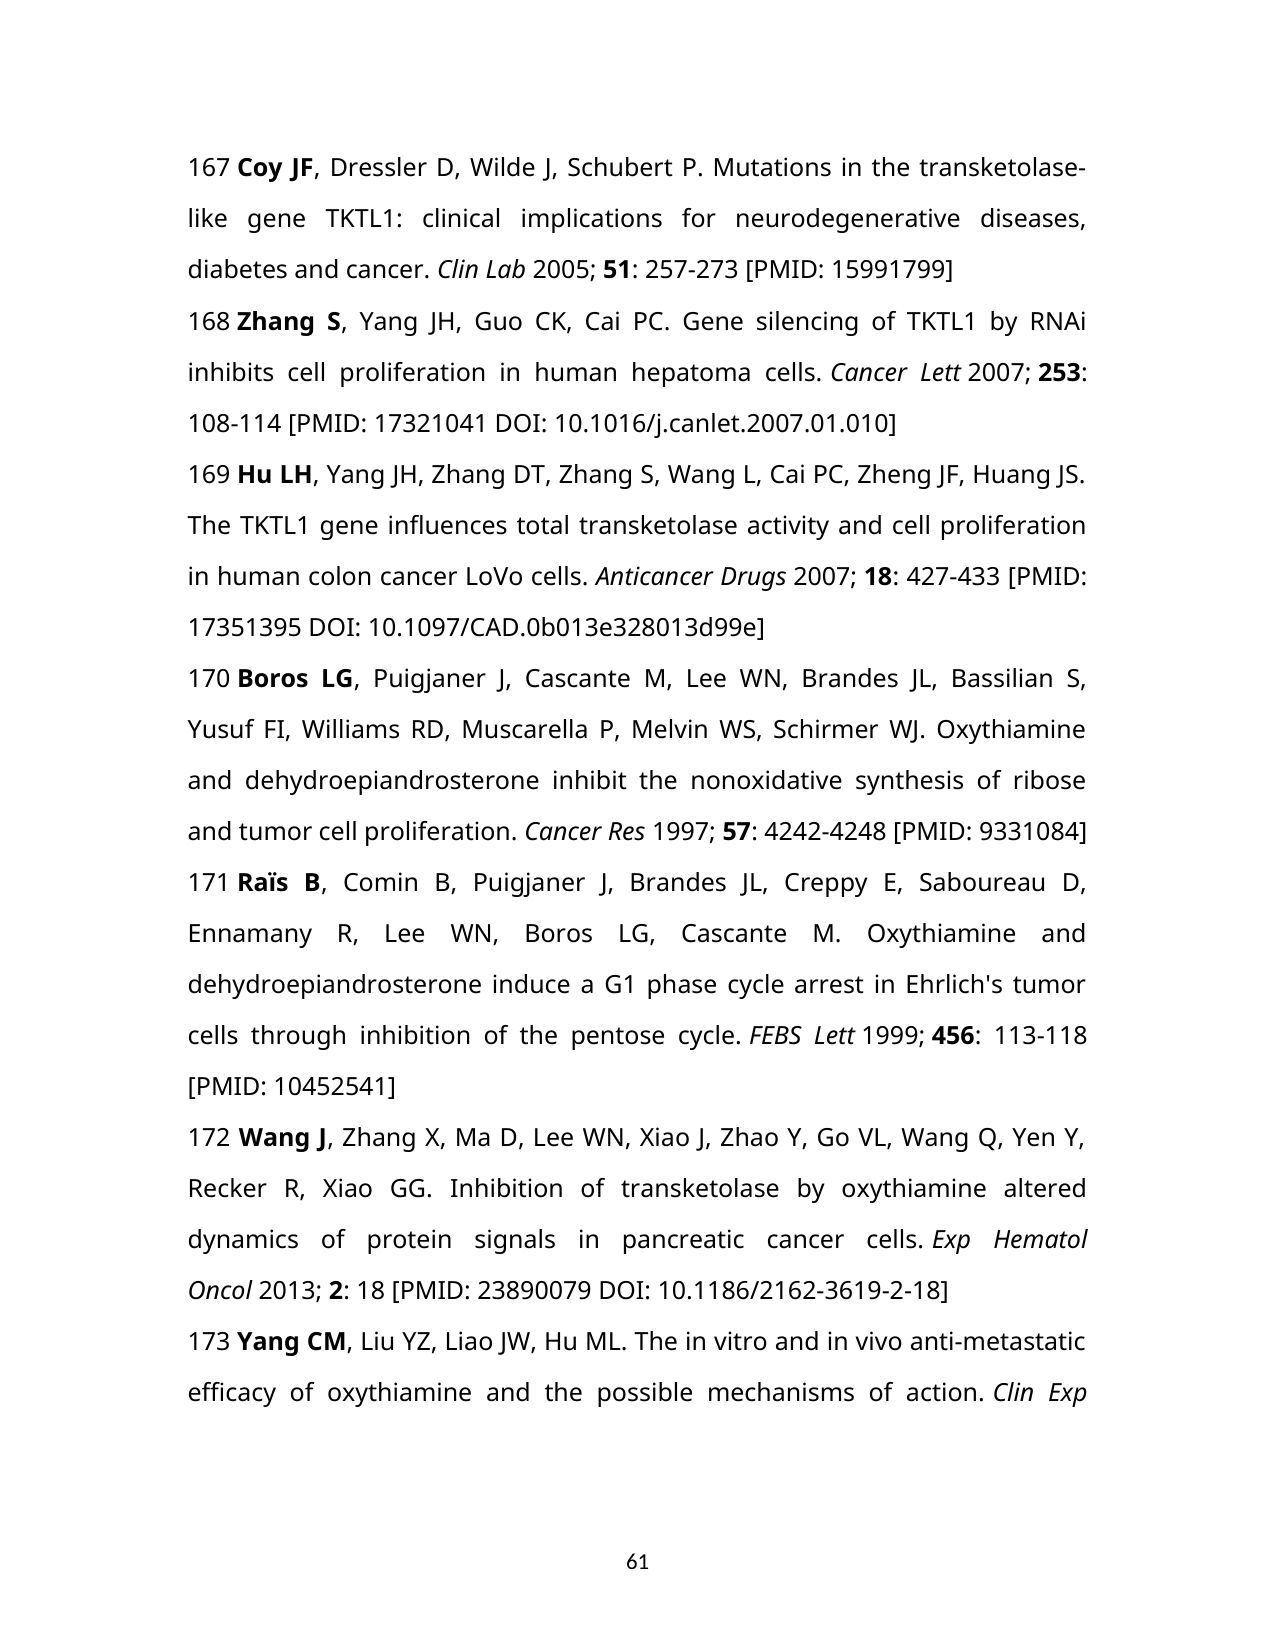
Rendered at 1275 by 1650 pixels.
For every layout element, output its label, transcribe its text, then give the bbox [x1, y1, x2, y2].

text 169 Hu LH, Yang JH, Zhang DT, Zhang S, Wang L, Cai PC, Zheng JF, Huang JS. The TKTL1 gene influences total transketolase activity and cell proliferation in human colon cancer LoVo cells. Anticancer Drugs 2007; 18: 427-433 [PMID: 17351395 DOI: 10.1097/CAD.0b013e328013d99e] [187, 456, 1087, 643]
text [187, 1324, 1087, 1409]
text 167 Coy JF, Dressler D, Wilde J, Schubert P. Mutations in the transketolase-like gene TKTL1: clinical implications for neurodegenerative diseases, diabetes and cancer. Clin Lab 2005; 51: 257-273 [PMID: 15991799] [187, 150, 1087, 286]
text 168 Zhang S, Yang JH, Guo CK, Cai PC. Gene silencing of TKTL1 by RNAi inhibits cell proliferation in human hepatoma cells. Cancer Lett 2007; 253: 108-114 [PMID: 17321041 DOI: 10.1016/j.canlet.2007.01.010] [187, 303, 1087, 439]
text 171 Raïs B, Comin B, Puigjaner J, Brandes JL, Creppy E, Saboureau D, Ennamany R, Lee WN, Boros LG, Cascante M. Oxythiamine and dehydroepiandrosterone induce a G1 phase cycle arrest in Ehrlich's tumor cells through inhibition of the pentose cycle. FEBS Lett 1999; 456: 113-118 [PMID: 10452541] [187, 864, 1087, 1103]
text 170 Boros LG, Puigjaner J, Cascante M, Lee WN, Brandes JL, Bassilian S, Yusuf FI, Williams RD, Muscarella P, Melvin WS, Schirmer WJ. Oxythiamine and dehydroepiandrosterone inhibit the nonoxidative synthesis of ribose and tumor cell proliferation. Cancer Res 1997; 57: 4242-4248 [PMID: 9331084] [187, 660, 1087, 848]
text 172 Wang J, Zhang X, Ma D, Lee WN, Xiao J, Zhao Y, Go VL, Wang Q, Yen Y, Recker R, Xiao GG. Inhibition of transketolase by oxythiamine altered dynamics of protein signals in pancreatic cancer cells. Exp Hematol Oncol 2013; 2: 18 [PMID: 23890079 DOI: 10.1186/2162-3619-2-18] [187, 1120, 1087, 1307]
